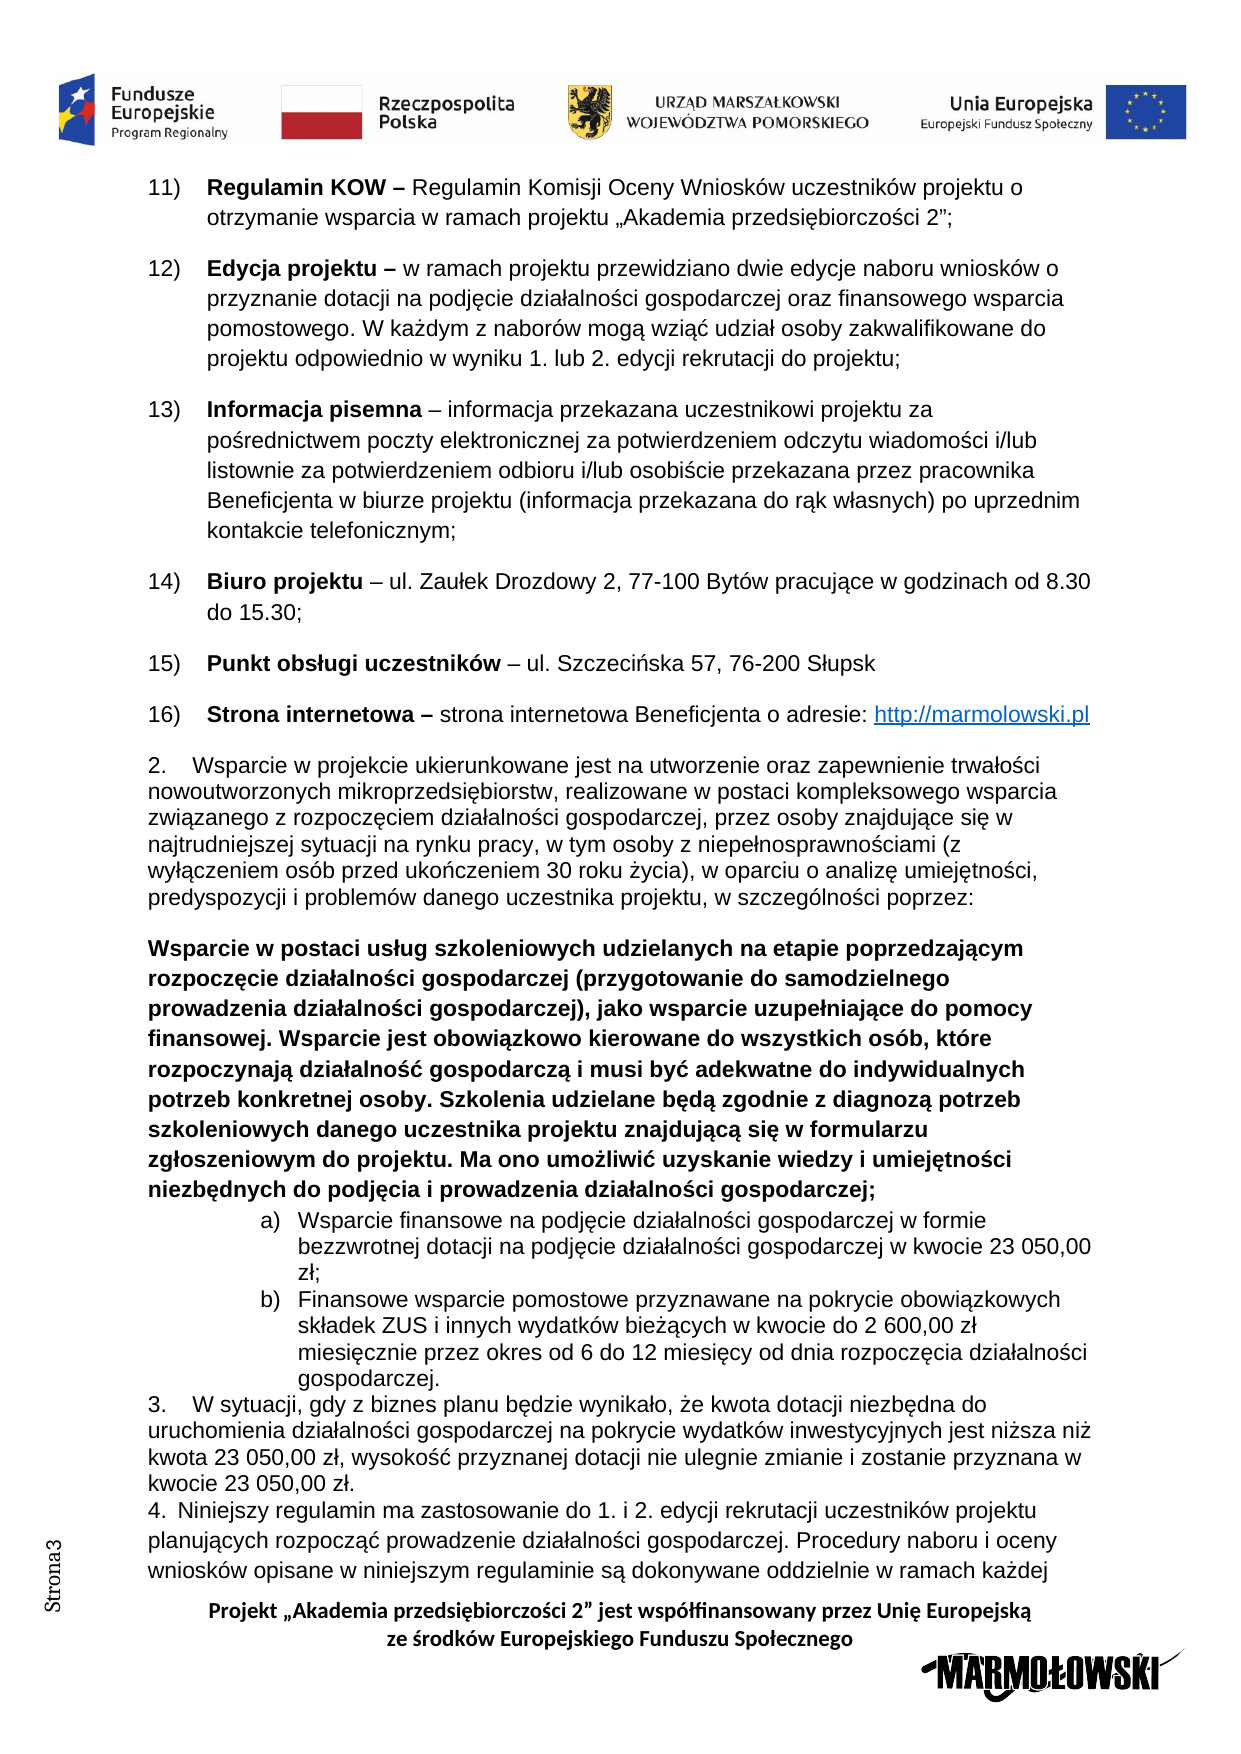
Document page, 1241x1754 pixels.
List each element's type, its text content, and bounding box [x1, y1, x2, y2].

list Edycja projektu – w ramach projektu przewidziano dwie edycje naboru wniosków o przyznanie dotacji na podjęcie działalności gospodarczej oraz finansowego wsparcia pomostowego. W każdym z naborów mogą wziąć udział osoby zakwalifikowane do projektu odpowiednio w wyniku 1. lub 2. edycji rekrutacji do projektu; [148, 255, 1093, 372]
list Strona internetowa – strona internetowa Beneficjenta o adresie: http://marmolowski.pl [148, 701, 1093, 727]
list Wsparcie finansowe na podjęcie działalności gospodarczej w formie bezzwrotnej dotacji na podjęcie działalności gospodarczej w kwocie 23 050,00 zł; [260, 1207, 1091, 1286]
picture [901, 1636, 1196, 1709]
list Wsparcie w projekcie ukierunkowane jest na utworzenie oraz zapewnienie trwałości nowoutworzonych mikroprzedsiębiorstw, realizowane w postaci kompleksowego wsparcia związanego z rozpoczęciem działalności gospodarczej, przez osoby znajdujące się w najtrudniejszej sytuacji na rynku pracy, w tym osoby z niepełnosprawnościami (z wyłączeniem osób przed ukończeniem 30 roku życia), w oparciu o analizę umiejętności, predyspozycji i problemów danego uczestnika projektu, w szczególności poprzez: [148, 752, 1091, 910]
list W sytuacji, gdy z biznes planu będzie wynikało, że kwota dotacji niezbędna do uruchomienia działalności gospodarczej na pokrycie wydatków inwestycyjnych jest niższa niż kwota 23 050,00 zł, wysokość przyznanej dotacji nie ulegnie zmianie i zostanie przyznana w kwocie 23 050,00 zł. [148, 1391, 1091, 1497]
subtitle Wsparcie w postaci usług szkoleniowych udzielanych na etapie poprzedzającym rozpoczęcie działalności gospodarczej (przygotowanie do samodzielnego prowadzenia działalności gospodarczej), jako wsparcie uzupełniające do pomocy finansowej. Wsparcie jest obowiązkowo kierowane do wszystkich osób, które rozpoczynają działalność gospodarczą i musi być adekwatne do indywidualnych potrzeb konkretnej osoby. Szkolenia udzielane będą zgodnie z diagnozą potrzeb szkoleniowych danego uczestnika projektu znajdującą się w formularzu zgłoszeniowym do projektu. Ma ono umożliwić uzyskanie wiedzy i umiejętności niezbędnych do podjęcia i prowadzenia działalności gospodarczej; [148, 935, 1093, 1203]
list Finansowe wsparcie pomostowe przyznawane na pokrycie obowiązkowych składek ZUS i innych wydatków bieżących w kwocie do 2 600,00 zł miesięcznie przez okres od 6 do 12 miesięcy od dnia rozpoczęcia działalności gospodarczej. [260, 1286, 1091, 1391]
picture [58, 73, 1187, 146]
list Regulamin KOW – Regulamin Komisji Oceny Wniosków uczestników projektu o otrzymanie wsparcia w ramach projektu „Akademia przedsiębiorczości 2”; [148, 173, 1093, 230]
list Informacja pisemna – informacja przekazana uczestnikowi projektu za pośrednictwem poczty elektronicznej za potwierdzeniem odczytu wiadomości i/lub listownie za potwierdzeniem odbioru i/lub osobiście przekazana przez pracownika Beneficjenta w biurze projektu (informacja przekazana do rąk własnych) po uprzednim kontakcie telefonicznym; [148, 396, 1093, 544]
list Biuro projektu – ul. Zaułek Drozdowy 2, 77-100 Bytów pracujące w godzinach od 8.30 do 15.30; [148, 568, 1093, 625]
list Punkt obsługi uczestników – ul. Szczecińska 57, 76-200 Słupsk [148, 649, 1093, 676]
